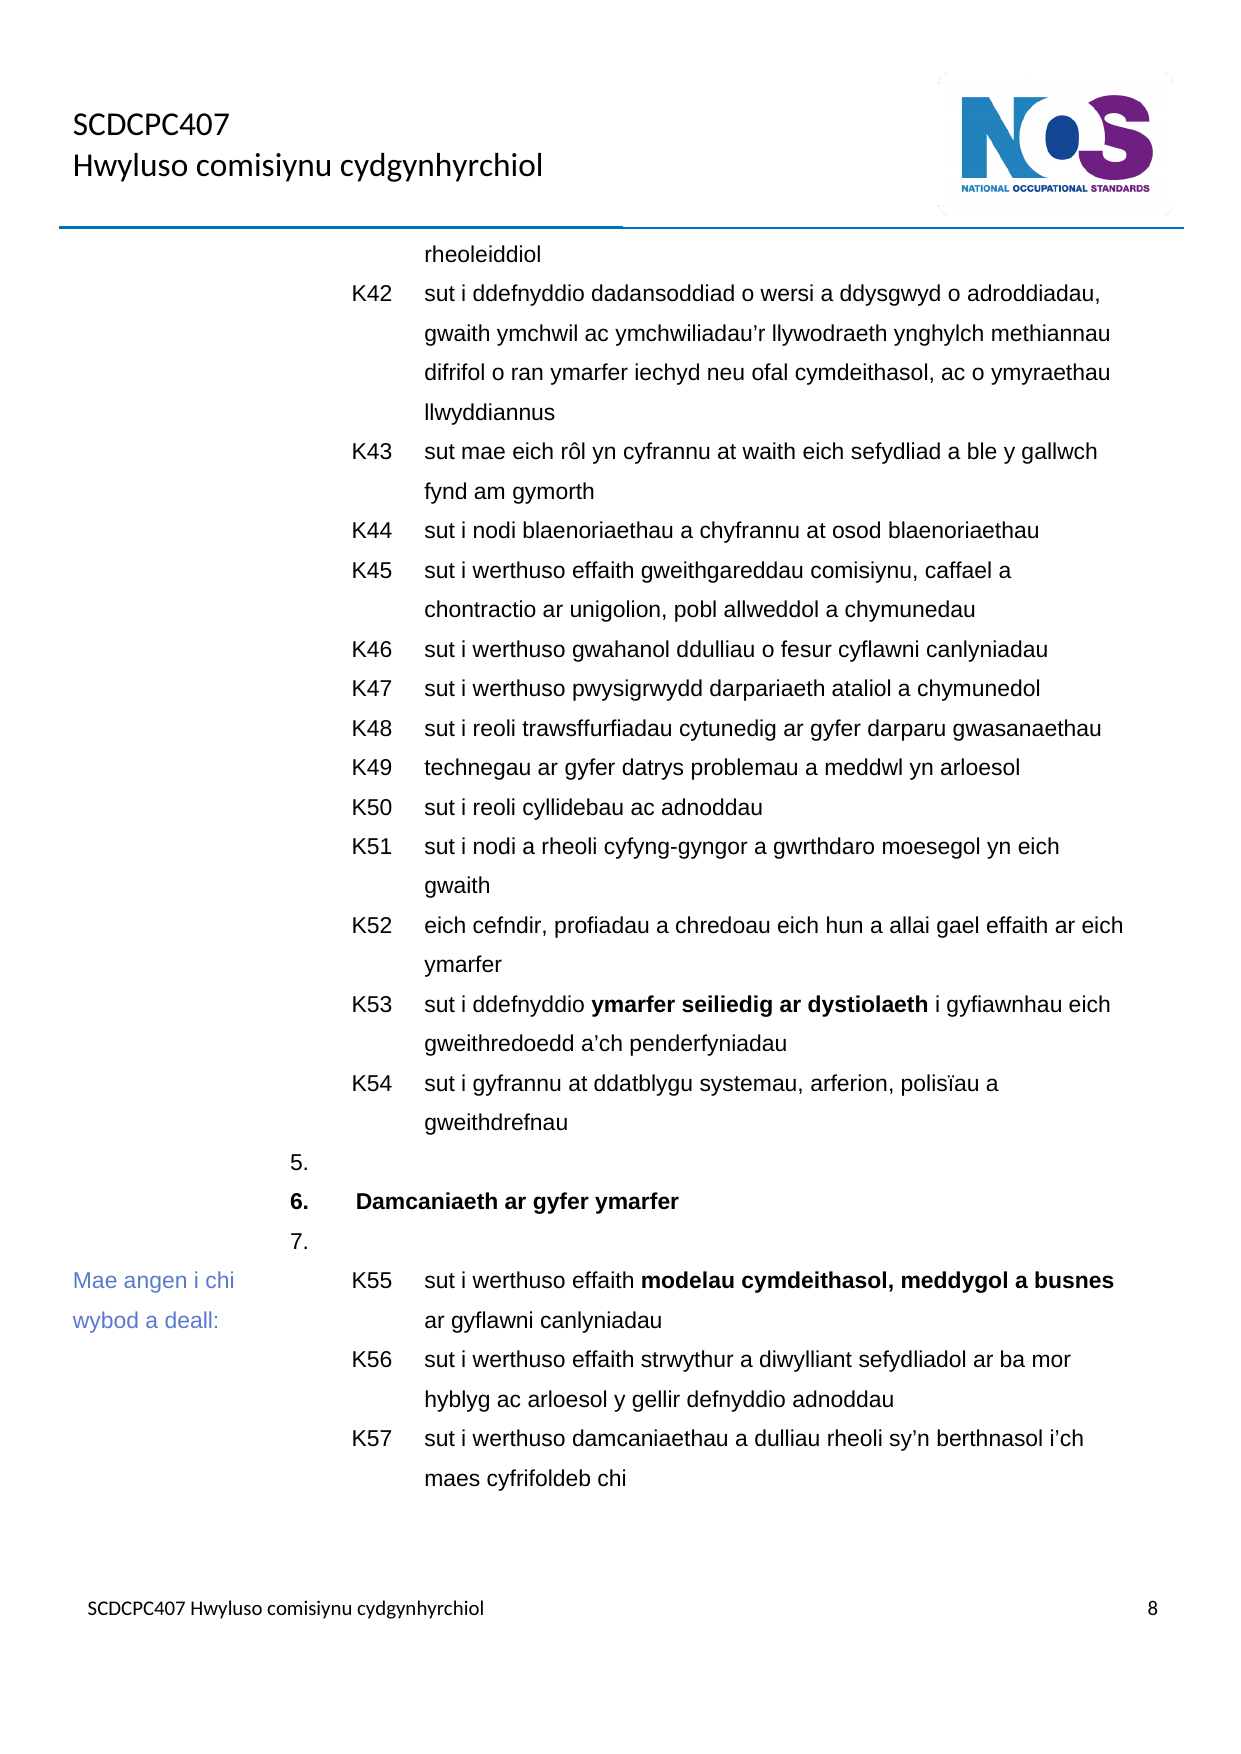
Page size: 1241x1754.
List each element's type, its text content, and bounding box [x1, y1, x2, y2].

picture [938, 73, 1173, 215]
